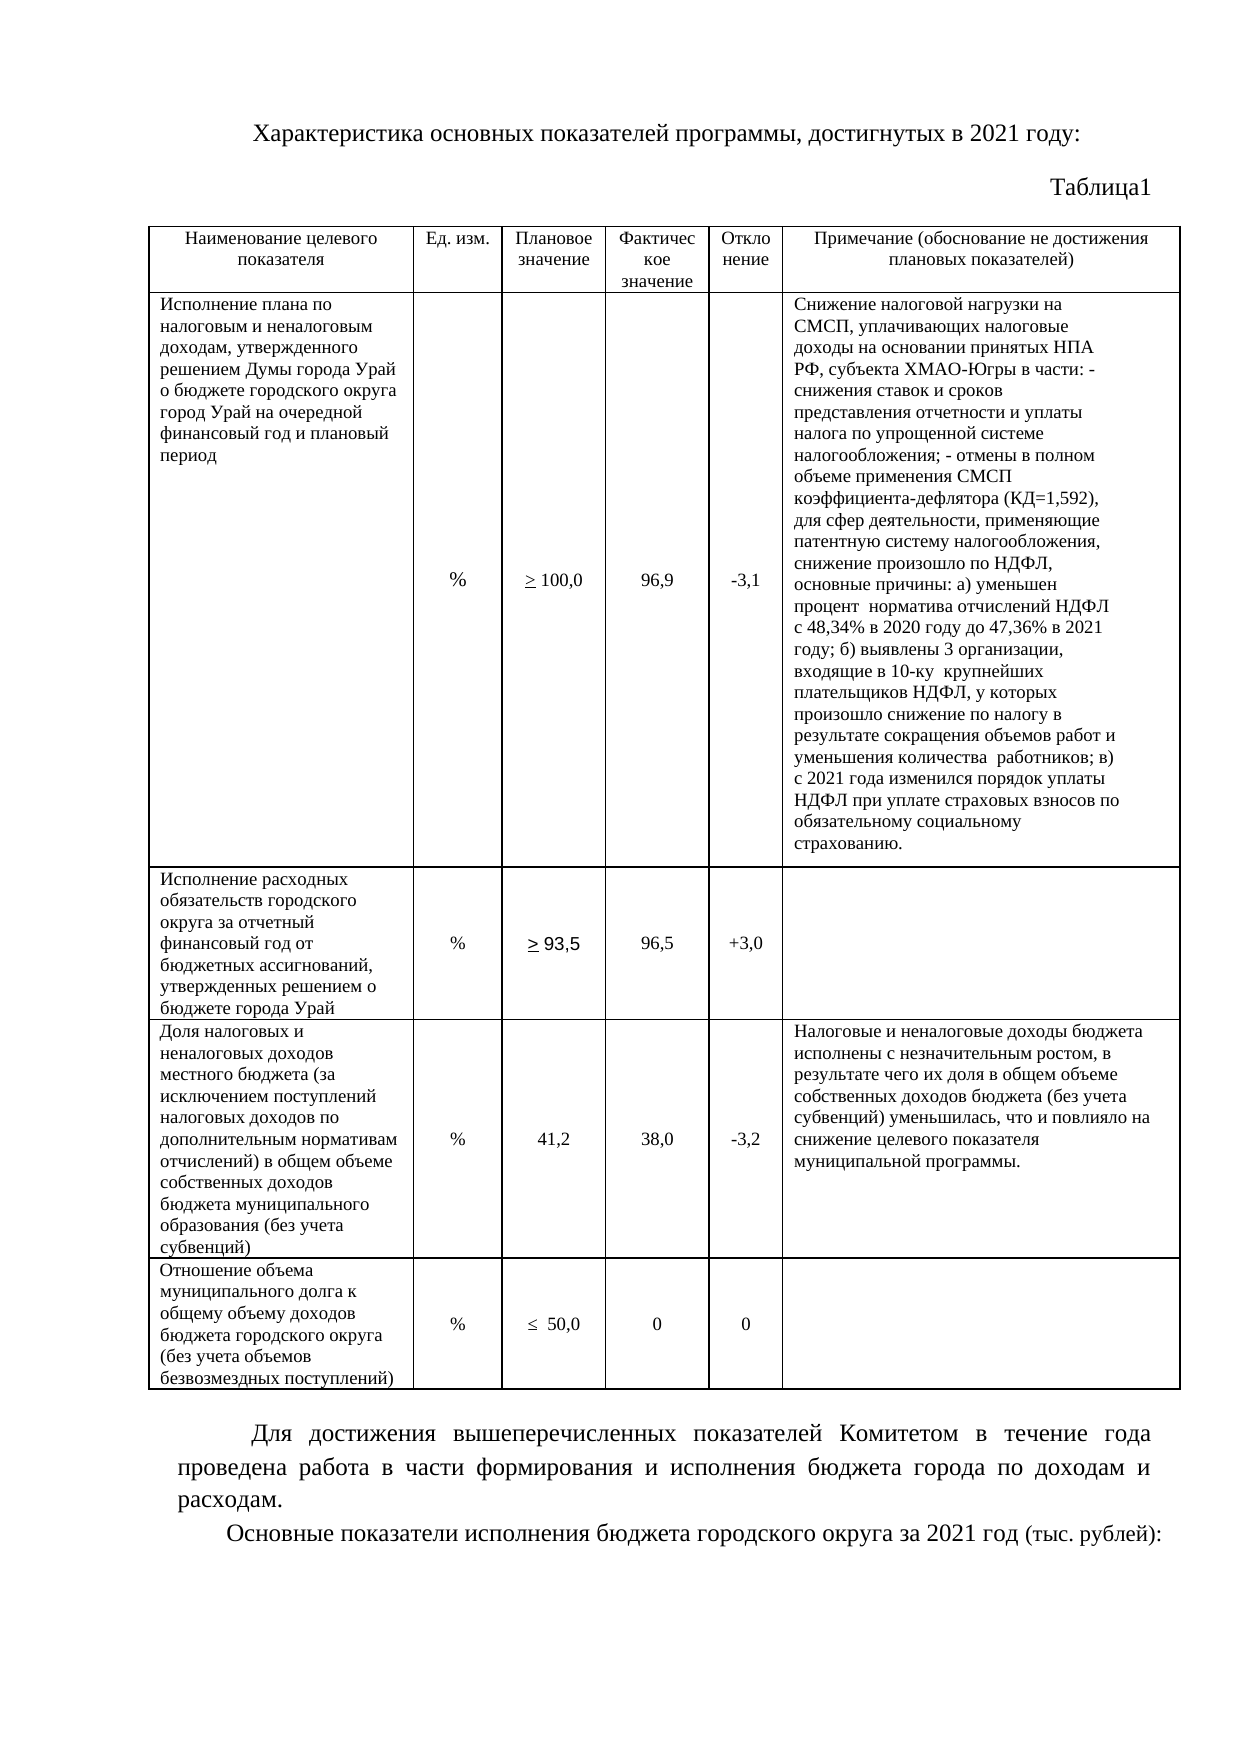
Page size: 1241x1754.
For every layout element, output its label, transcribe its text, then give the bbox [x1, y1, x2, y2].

table_cell [783, 868, 1179, 1018]
text Характеристика основных показателей программы, достигнутых в 2021 году: [252, 118, 1152, 147]
table_cell 96,5 [606, 868, 708, 1018]
table_cell % [414, 1020, 501, 1257]
table_cell +3,0 [710, 868, 782, 1018]
text Для достижения вышеперечисленных показателей Комитетом в течение года проведена работа в части формирования и исполнения бюджета города по доходам и расходам. [177, 1418, 1152, 1513]
table_header Наименование целевого показателя [150, 227, 413, 291]
table_header Примечание (обоснование не достижения плановых показателей) [783, 227, 1179, 291]
table_cell Доля налоговых и неналоговых доходов местного бюджета (за исключением поступлений налоговых доходов по дополнительным нормативам отчислений) в общем объеме собственных доходов бюджета муниципального образования (без учета субвенций) [150, 1020, 413, 1257]
table_cell 38,0 [606, 1020, 708, 1257]
table_cell ≤ 50,0 [503, 1259, 605, 1388]
table_cell 96,9 [606, 293, 708, 866]
table_cell Налоговые и неналоговые доходы бюджета исполнены с незначительным ростом, в результате чего их доля в общем объеме собственных доходов бюджета (без учета субвенций) уменьшилась, что и повлияло на снижение целевого показателя муниципальной программы. [783, 1020, 1179, 1257]
table_cell > 100,0 [503, 293, 605, 866]
table_cell 0 [710, 1259, 782, 1388]
table_cell > 93,5 [503, 868, 605, 1018]
table_header Отклонение [710, 227, 782, 291]
text Таблица1 [252, 172, 1152, 201]
table_cell Снижение налоговой нагрузки на СМСП, уплачивающих налоговые доходы на основании принятых НПА РФ, субъекта ХМАО-Югры в части: - снижения ставок и сроков представления отчетности и уплаты налога по упрощенной системе налогообложения; - отмены в полном объеме применения СМСП коэффициента-дефлятора (КД=1,592), для сфер деятельности, применяющие патентную систему налогообложения, снижение произошло по НДФЛ, основные причины: а) уменьшен процент норматива отчислений НДФЛ с 48,34% в 2020 году до 47,36% в 2021 году; б) выявлены 3 организации, входящие в 10-ку крупнейших плательщиков НДФЛ, у которых произошло снижение по налогу в результате сокращения объемов работ и уменьшения количества работников; в) с 2021 года изменился порядок уплаты НДФЛ при уплате страховых взносов по обязательному социальному страхованию. [783, 293, 1179, 866]
text Основные показатели исполнения бюджета городского округа за 2021 год (тыс. рублей): [177, 1518, 1211, 1546]
table_cell Отношение объема муниципального долга к общему объему доходов бюджета городского округа (без учета объемов безвозмездных поступлений) [150, 1259, 413, 1388]
table_cell 0 [606, 1259, 708, 1388]
table_cell % [414, 293, 501, 866]
table_header Ед. изм. [414, 227, 501, 291]
table_cell % [414, 1259, 501, 1388]
table_cell [783, 1259, 1179, 1388]
table_cell Исполнение плана по налоговым и неналоговым доходам, утвержденного решением Думы города Урай о бюджете городского округа город Урай на очередной финансовый год и плановый период [150, 293, 413, 866]
table_cell 41,2 [503, 1020, 605, 1257]
table_cell Исполнение расходных обязательств городского округа за отчетный финансовый год от бюджетных ассигнований, утвержденных решением о бюджете города Урай [150, 868, 413, 1018]
table_cell % [414, 868, 501, 1018]
table_cell -3,1 [710, 293, 782, 866]
table_header Плановое значение [503, 227, 605, 291]
table_cell -3,2 [710, 1020, 782, 1257]
table_header Фактическое значение [606, 227, 708, 291]
